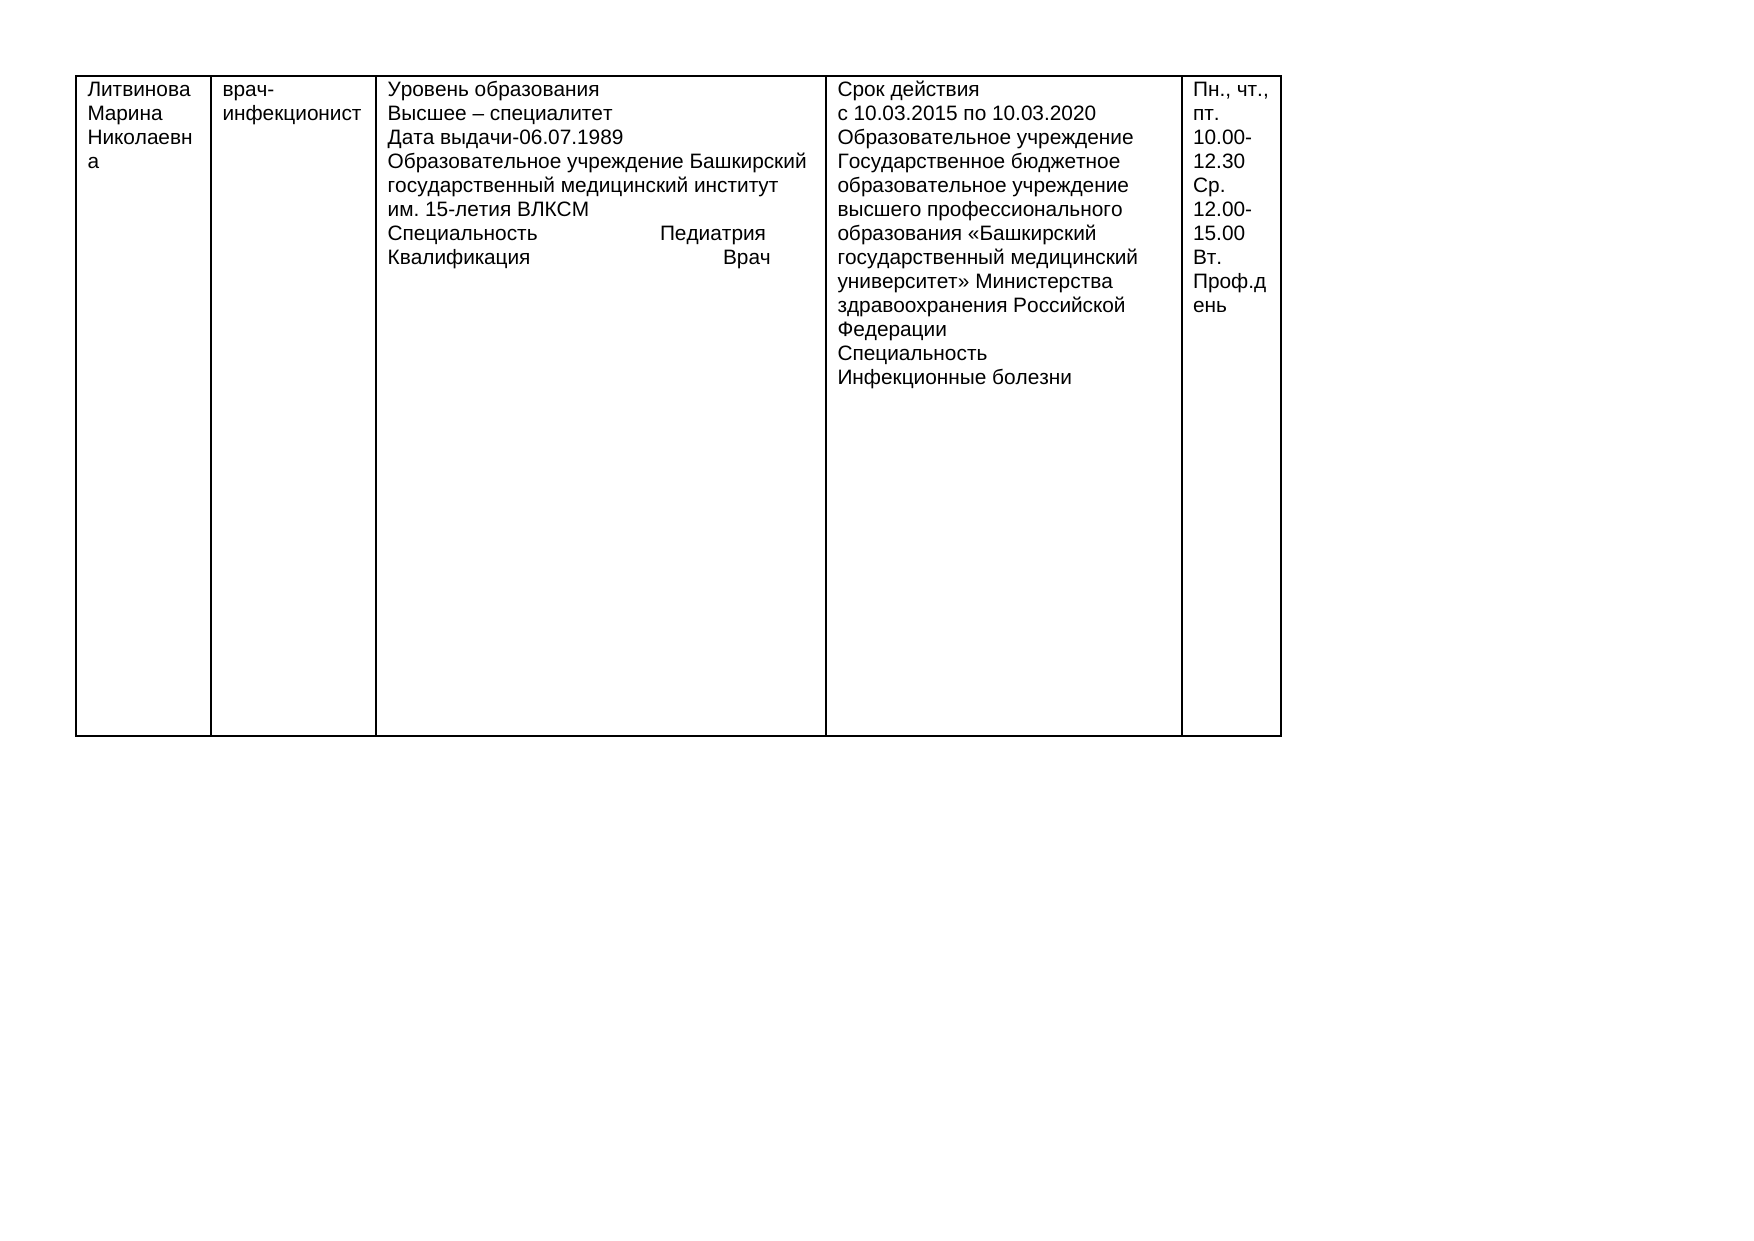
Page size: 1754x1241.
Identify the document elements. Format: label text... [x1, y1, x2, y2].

table_cell Литвинова Марина Николаевна [77, 77, 210, 735]
table_cell Уровень образования Высшее – специалитет Дата выдачи-06.07.1989 Образовательное учреждение Башкирский государственный медицинский институт им. 15-летия ВЛКСМ Специальность Педиатрия Квалификация Врач [377, 77, 825, 735]
table_cell врач-инфекционист [212, 77, 375, 735]
table_cell Срок действия с 10.03.2015 по 10.03.2020 Образовательное учреждение Государственное бюджетное образовательное учреждение высшего профессионального образования «Башкирский государственный медицинский университет» Министерства здравоохранения Российской Федерации Специальность Инфекционные болезни [827, 77, 1181, 735]
table_cell Пн., чт., пт. 10.00-12.30 Ср. 12.00-15.00 Вт. Проф.день [1183, 77, 1280, 735]
